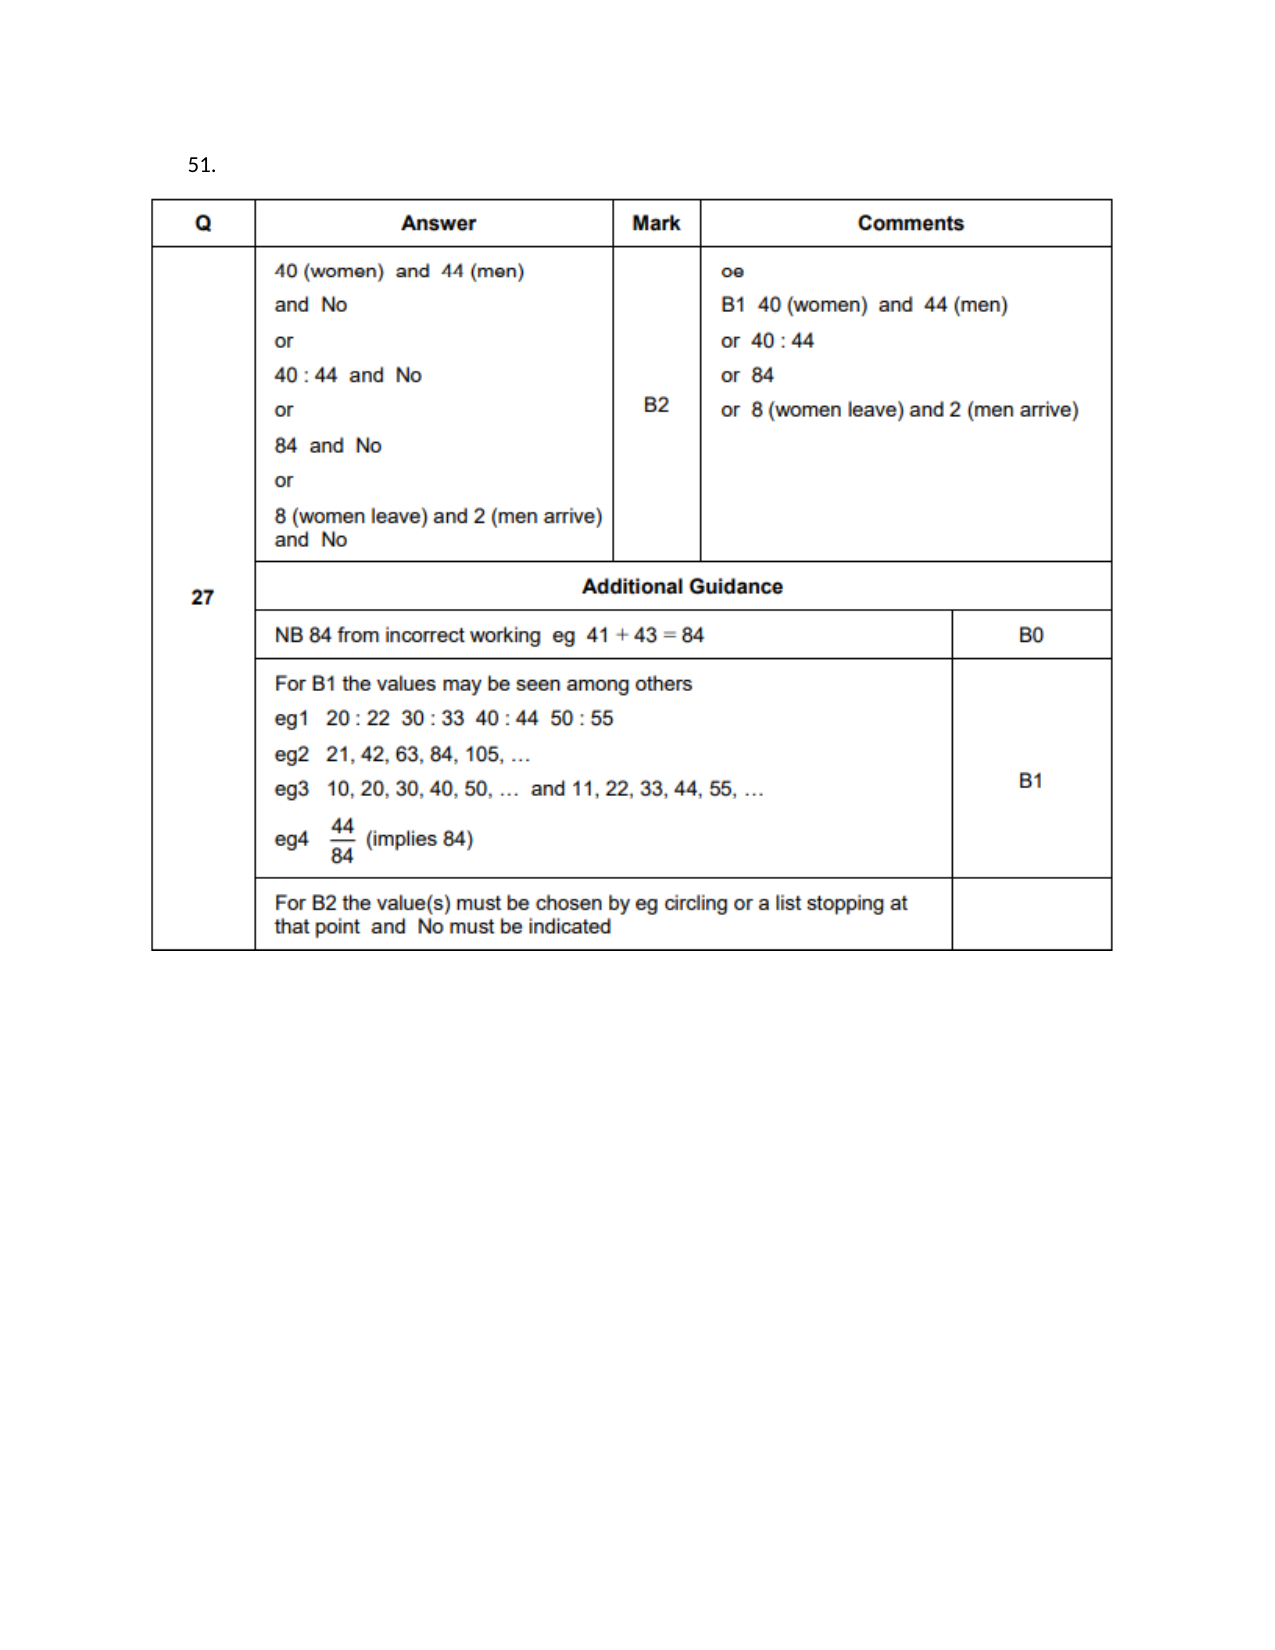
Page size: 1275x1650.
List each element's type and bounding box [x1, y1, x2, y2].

picture [150, 196, 1116, 951]
